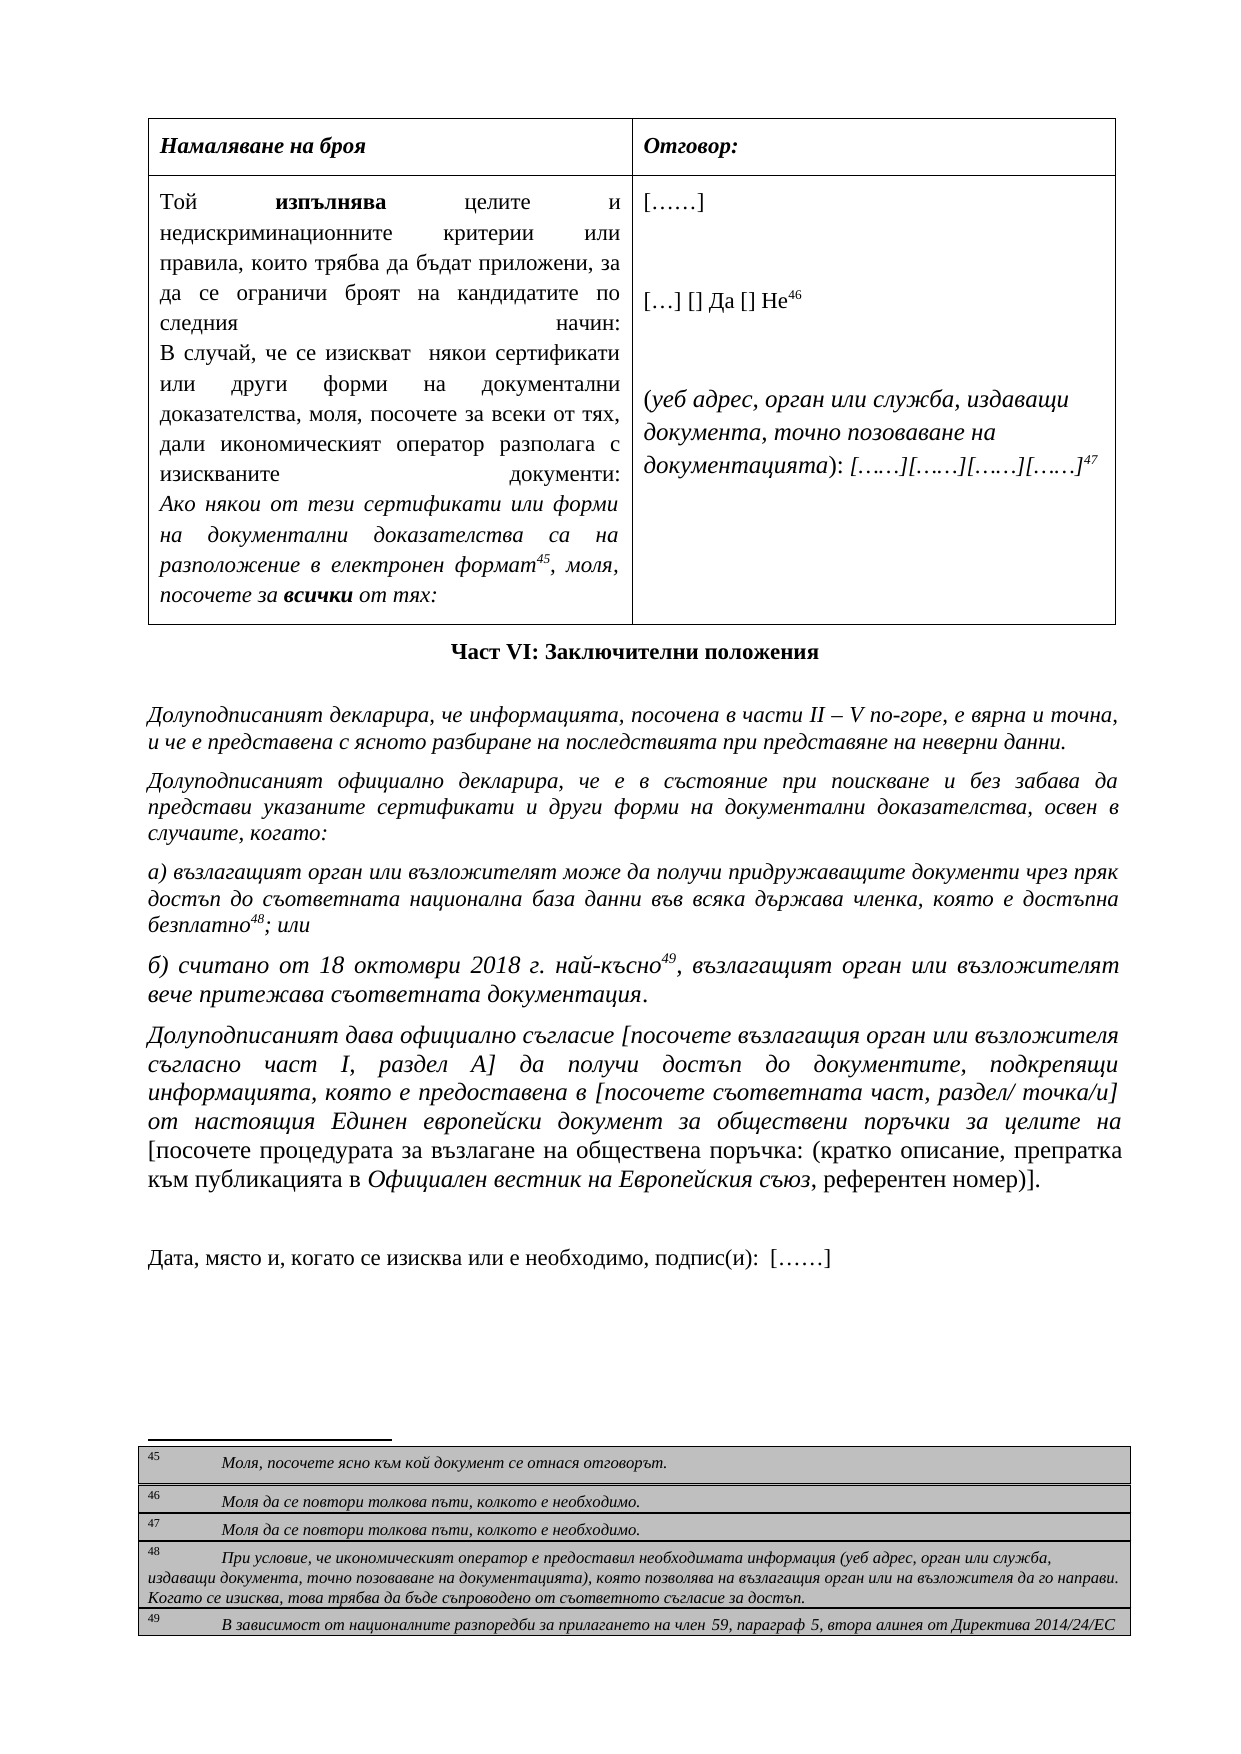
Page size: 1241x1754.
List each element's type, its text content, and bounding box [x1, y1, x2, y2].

text Долуподписаният официално декларира, че е в състояние при поискване и без забава да представи указаните сертификати и други форми на документални доказателства, освен в случаите, когато: [148, 767, 1122, 846]
table_header Отговор: [633, 119, 1115, 175]
text Долуподписаният декларира, че информацията, посочена в части II – V по-горе, е вярна и точна, и че е представена с ясното разбиране на последствията при представяне на неверни данни. [148, 702, 1122, 754]
text Долуподписаният дава официално съгласие [посочете възлагащия орган или възложителя съгласно част I, раздел A] да получи достъп до документите, подкрепящи информацията, която е предоставена в [посочете съответната част, раздел/ точка/и] от настоящия Единен европейски документ за обществени поръчки за целите на [посочете процедурата за възлагане на обществена поръчка: (кратко описание, препратка към публикацията в Официален вестник на Европейския съюз, референтен номер)]. [148, 1020, 1122, 1192]
text б) считано от 18 октомври 2018 г. най-късно, възлагащият орган или възложителят вече притежава съответната документация. [148, 950, 1122, 1007]
table_cell [……] […] [] Да [] Не (уеб адрес, орган или служба, издаващи документа, точно позоваване на документацията): [……][……][……][……] [633, 176, 1115, 624]
text Част VI: Заключителни положения [148, 638, 1122, 664]
table_header Намаляване на броя [149, 119, 632, 175]
text а) възлагащият орган или възложителят може да получи придружаващите документи чрез пряк достъп до съответната национална база данни във всяка държава членка, която е достъпна безплатно; или [148, 858, 1122, 937]
table_cell Той изпълнява целите и недискриминационните критерии или правила, които трябва да бъдат приложени, за да се ограничи броят на кандидатите по следния начин: В случай, че се изискват някои сертификати или други форми на документални доказателства, моля, посочете за всеки от тях, дали икономическият оператор разполага с изискваните документи: Ако някои от тези сертификати или форми на документални доказателства са на разположение в електронен формат, моля, посочете за всички от тях: [149, 176, 632, 624]
text Дата, място и, когато се изисква или е необходимо, подпис(и): [……] [148, 1244, 1122, 1270]
